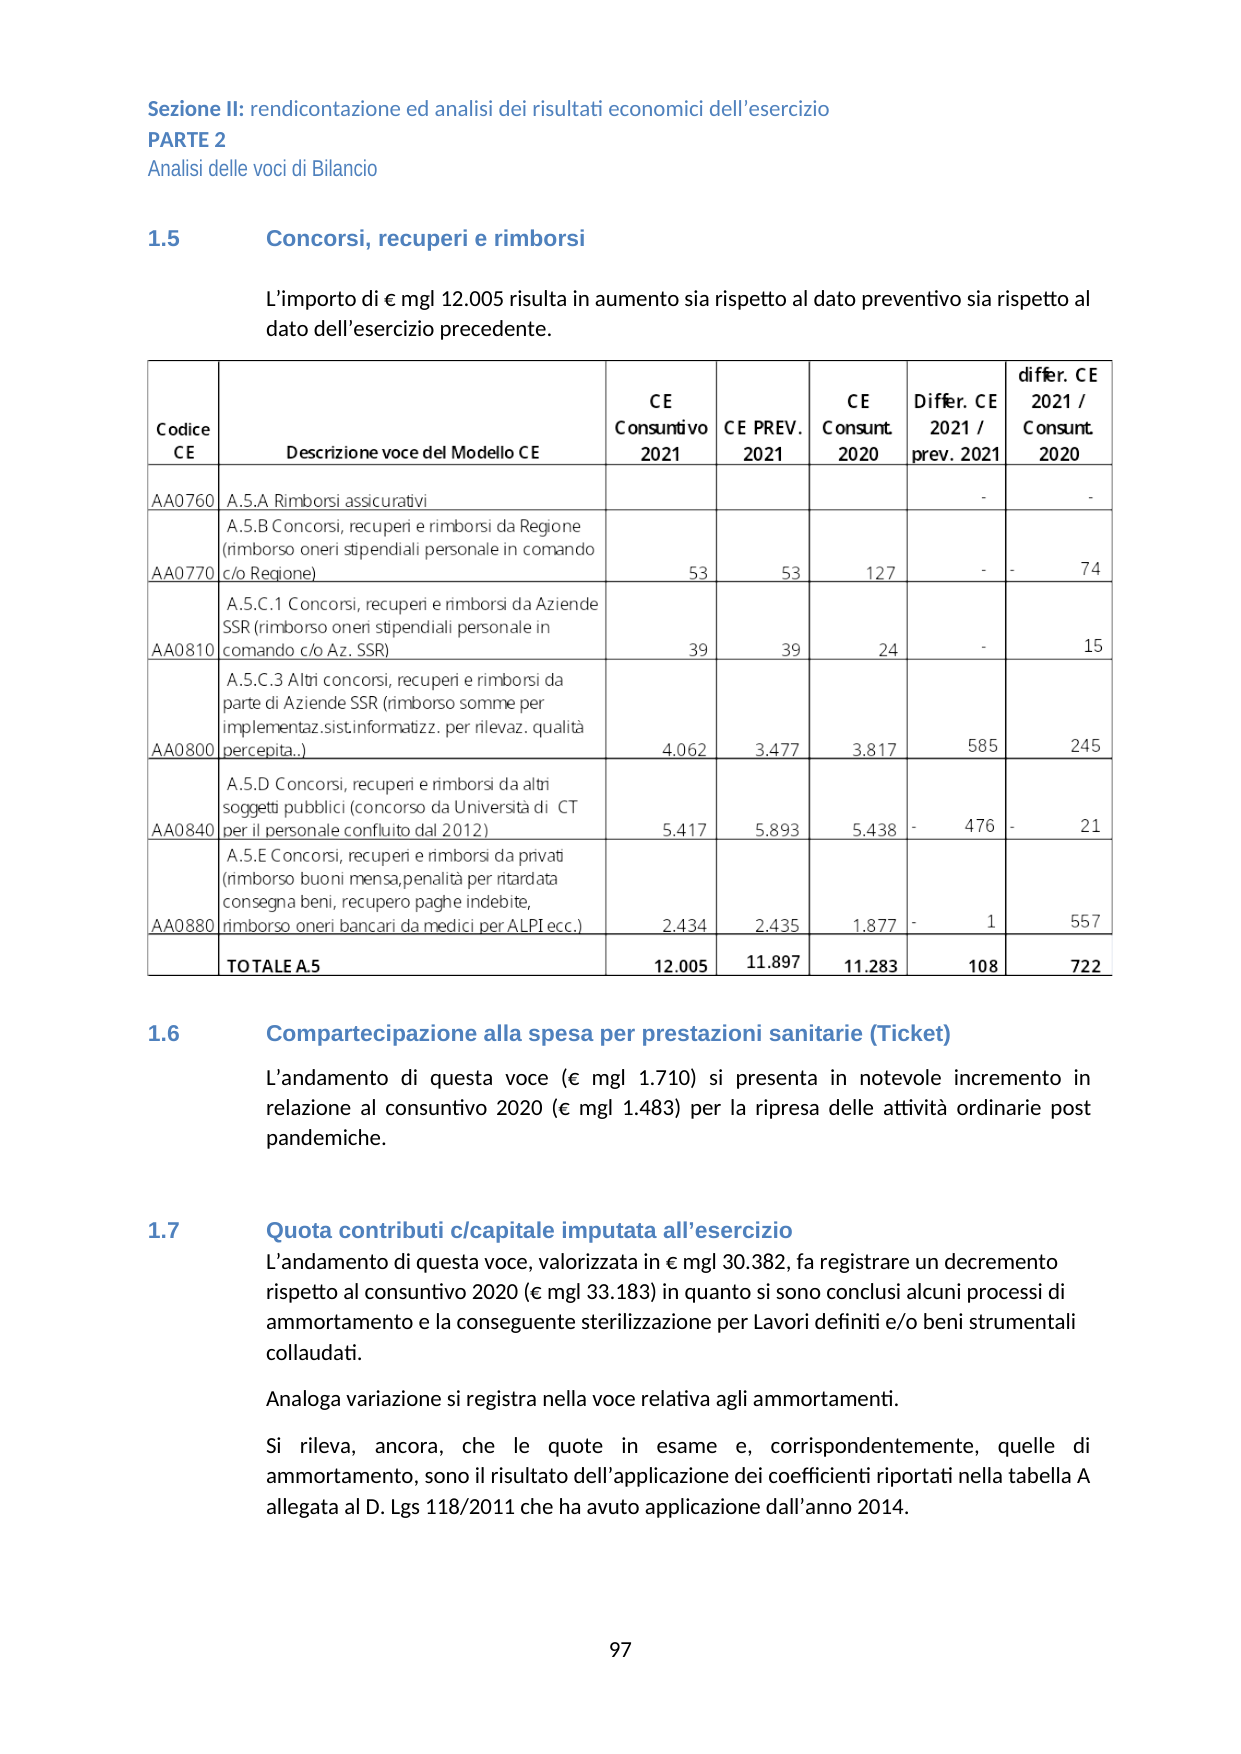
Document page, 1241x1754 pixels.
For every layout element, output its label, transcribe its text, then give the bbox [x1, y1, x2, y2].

text L’andamento di questa voce, valorizzata in € mgl 30.382, fa registrare un decremento rispetto al consuntivo 2020 (€ mgl 33.183) in quanto si sono conclusi alcuni processi di ammortamento e la conseguente sterilizzazione per Lavori definiti e/o beni strumentali collaudati. [266, 1247, 1092, 1366]
text L’importo di € mgl 12.005 risulta in aumento sia rispetto al dato preventivo sia rispetto al dato dell’esercizio precedente. [266, 284, 1092, 342]
list Quota contributi c/capitale imputata all’esercizio [148, 1217, 1092, 1243]
list Concorsi, recuperi e rimborsi [148, 225, 1092, 251]
text Analoga variazione si registra nella voce relativa agli ammortamenti. [266, 1384, 1092, 1413]
text Si rileva, ancora, che le quote in esame e, corrispondentemente, quelle di ammortamento, sono il risultato dell’applicazione dei coefficienti riportati nella tabella A allegata al D. Lgs 118/2011 che ha avuto applicazione dall’anno 2014. [266, 1431, 1092, 1520]
list Compartecipazione alla spesa per prestazioni sanitarie (Ticket) [148, 1020, 1092, 1046]
text L’andamento di questa voce (€ mgl 1.710) si presenta in notevole incremento in relazione al consuntivo 2020 (€ mgl 1.483) per la ripresa delle attività ordinarie post pandemiche. [266, 1063, 1092, 1151]
